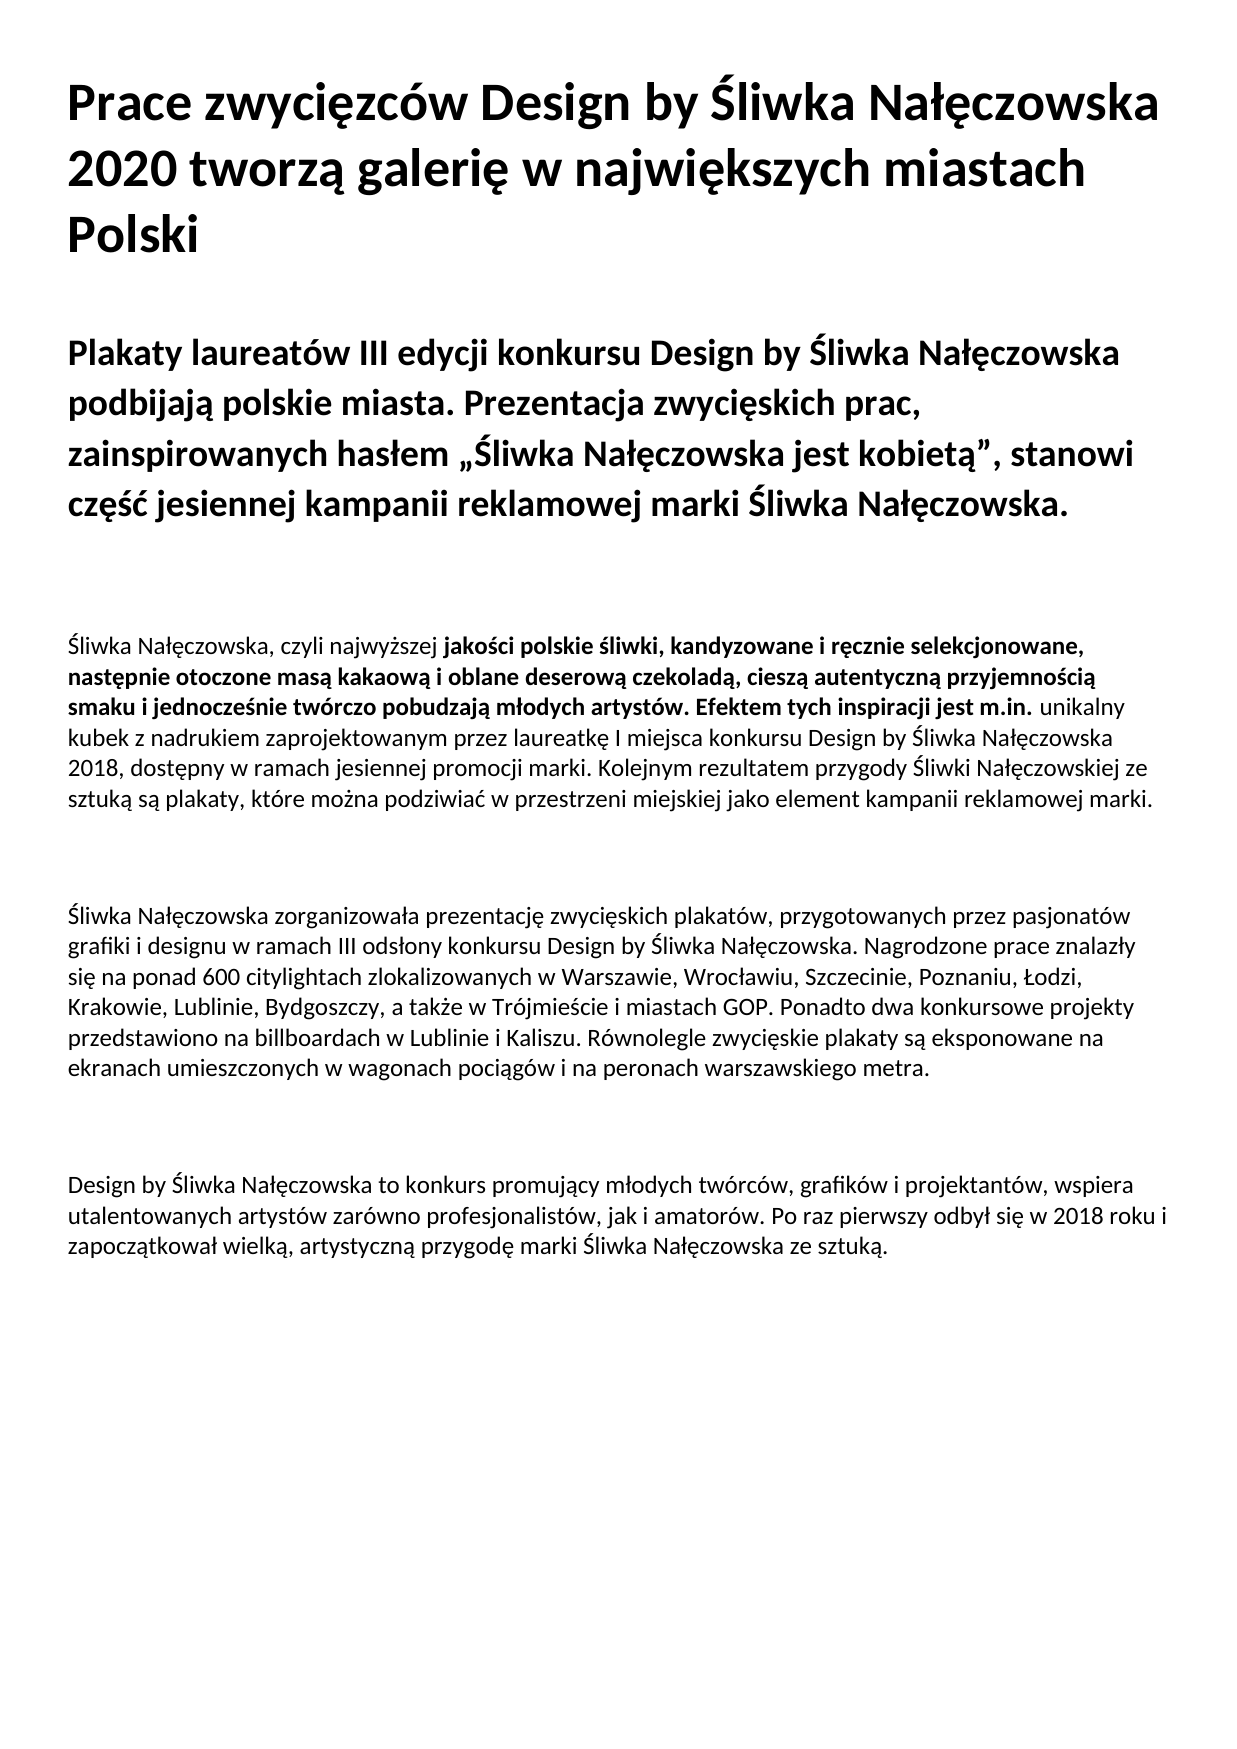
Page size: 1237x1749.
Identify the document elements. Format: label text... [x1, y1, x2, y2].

text Śliwka Nałęczowska, czyli najwyższej jakości polskie śliwki, kandyzowane i ręcznie selekcjonowane, następnie otoczone masą kakaową i oblane deserową czekoladą, cieszą autentyczną przyjemnością smaku i jednocześnie twórczo pobudzają młodych artystów. Efektem tych inspiracji jest m.in. unikalny kubek z nadrukiem zaprojektowanym przez laureatkę I miejsca konkursu Design by Śliwka Nałęczowska 2018, dostępny w ramach jesiennej promocji marki. Kolejnym rezultatem przygody Śliwki Nałęczowskiej ze sztuką są plakaty, które można podziwiać w przestrzeni miejskiej jako element kampanii reklamowej marki. [68, 630, 1169, 813]
text Design by Śliwka Nałęczowska to konkurs promujący młodych twórców, grafików i projektantów, wspiera utalentowanych artystów zarówno profesjonalistów, jak i amatorów. Po raz pierwszy odbył się w 2018 roku i zapoczątkował wielką, artystyczną przygodę marki Śliwka Nałęczowska ze sztuką. [68, 1169, 1169, 1261]
text Prace zwycięzców Design by Śliwka Nałęczowska 2020 tworzą galerię w największych miastach Polski [68, 68, 1169, 266]
text Plakaty laureatów III edycji konkursu Design by Śliwka Nałęczowska podbijają polskie miasta. Prezentacja zwycięskich prac, zainspirowanych hasłem „Śliwka Nałęczowska jest kobietą”, stanowi część jesiennej kampanii reklamowej marki Śliwka Nałęczowska. [68, 329, 1169, 526]
text Śliwka Nałęczowska zorganizowała prezentację zwycięskich plakatów, przygotowanych przez pasjonatów grafiki i designu w ramach III odsłony konkursu Design by Śliwka Nałęczowska. Nagrodzone prace znalazły się na ponad 600 citylightach zlokalizowanych w Warszawie, Wrocławiu, Szczecinie, Poznaniu, Łodzi, Krakowie, Lublinie, Bydgoszczy, a także w Trójmieście i miastach GOP. Ponadto dwa konkursowe projekty przedstawiono na billboardach w Lublinie i Kaliszu. Równolegle zwycięskie plakaty są eksponowane na ekranach umieszczonych w wagonach pociągów i na peronach warszawskiego metra. [68, 900, 1169, 1083]
